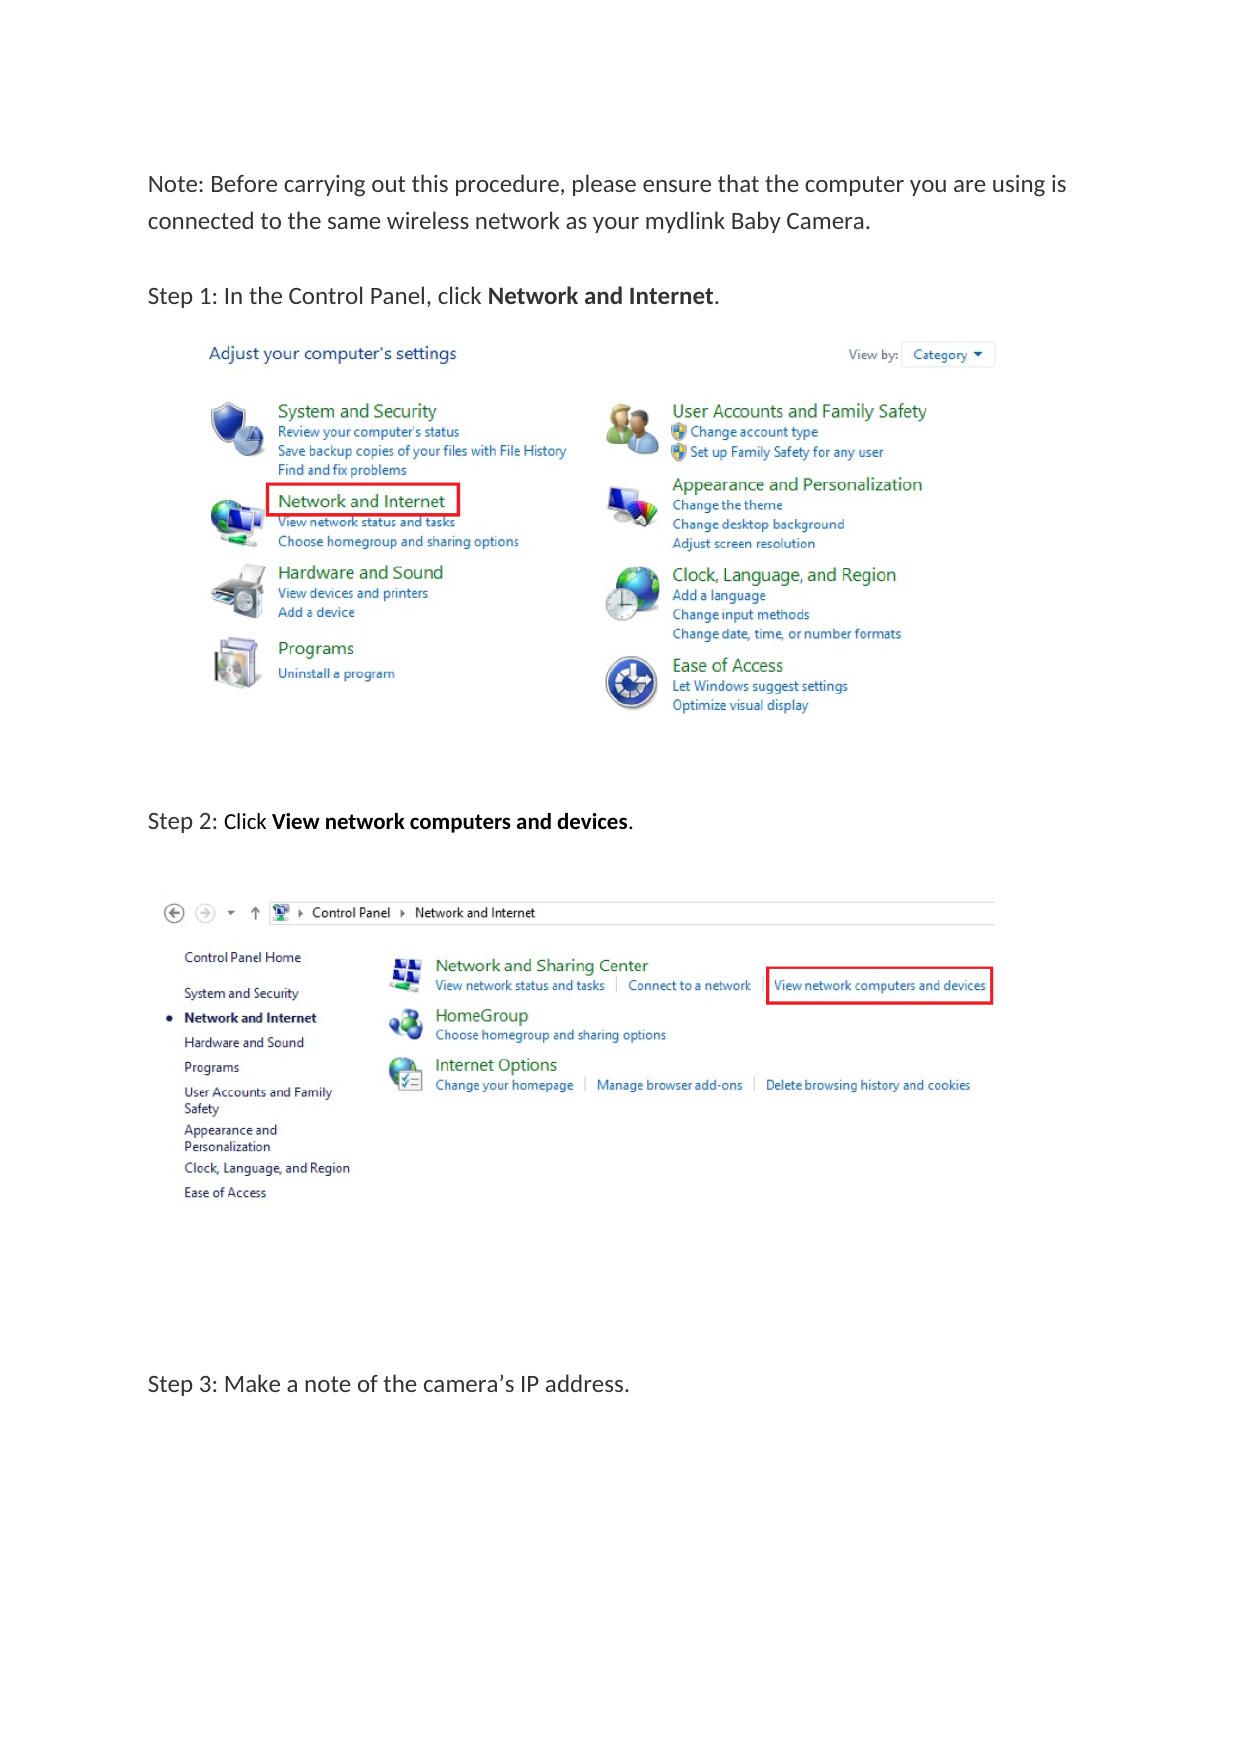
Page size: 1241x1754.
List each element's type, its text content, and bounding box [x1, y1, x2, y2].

picture [147, 877, 1048, 1213]
text Step 3: Make a note of the camera’s IP address. [148, 1364, 1092, 1402]
text Step 1: In the Control Panel, click Network and Internet. [148, 277, 1092, 314]
text Note: Before carrying out this procedure, please ensure that the computer you are using is connected to the same wireless network as your mydlink Baby Camera. [148, 164, 1092, 239]
text Step 2: Click View network computers and devices. [148, 802, 1092, 839]
picture [147, 314, 1048, 736]
